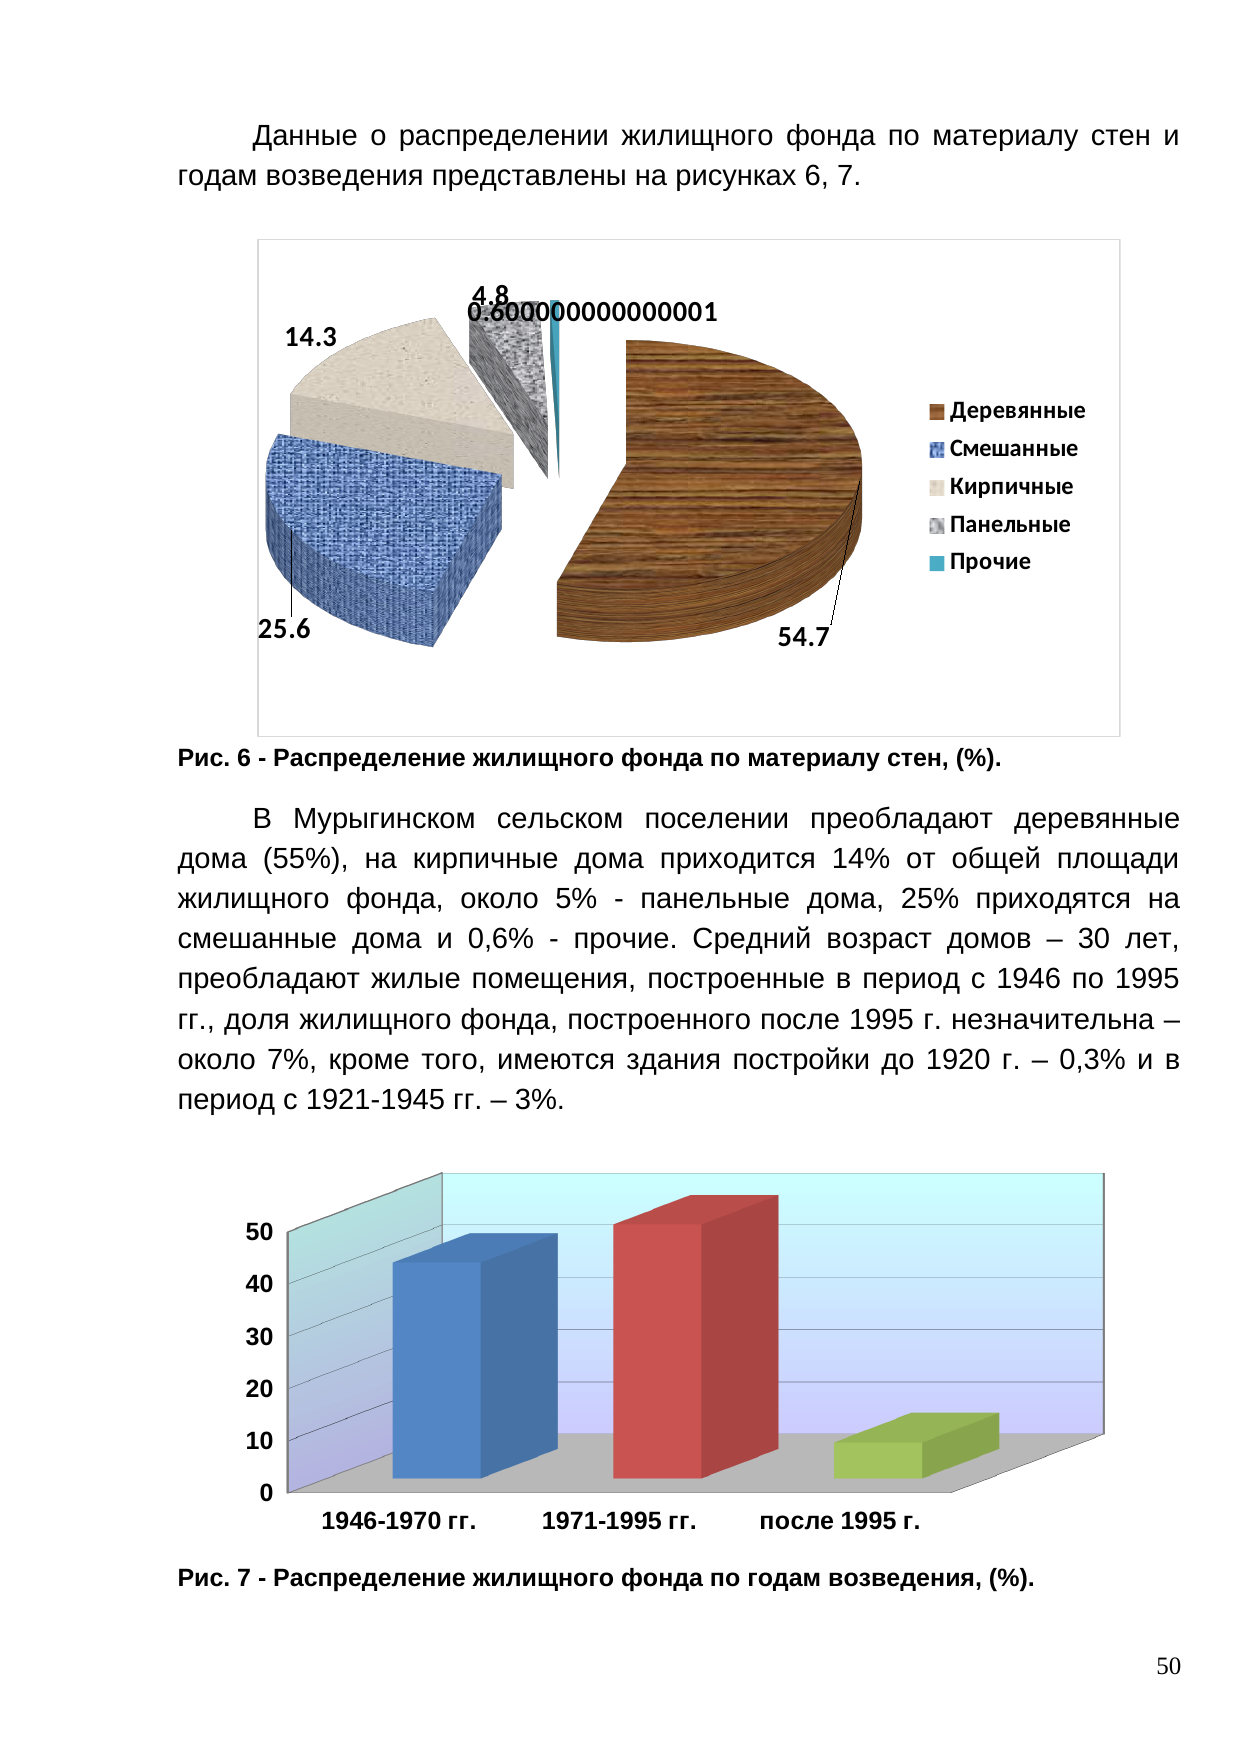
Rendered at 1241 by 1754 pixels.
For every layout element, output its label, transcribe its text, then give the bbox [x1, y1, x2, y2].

text Рис. 7 - Распределение жилищного фонда по годам возведения, (%). [177, 1563, 1181, 1592]
picture [470, 301, 547, 476]
picture [266, 318, 513, 647]
text В Мурыгинском сельском поселении преобладают деревянные дома (55%), на кирпичные дома приходится 14% от общей площади жилищного фонда, около 5% - панельные дома, 25% приходятся на смешанные дома и 0,6% - прочие. Средний возраст домов – 30 лет, преобладают жилые помещения, построенные в период с 1946 по 1995 гг., доля жилищного фонда, построенного после 1995 г. незначительна – около 7%, кроме того, имеются здания постройки до 1920 г. – 0,3% и в период с 1921-1945 гг. – 3%. [177, 801, 1181, 1116]
picture [509, 305, 515, 318]
picture [929, 480, 945, 496]
text Данные о распределении жилищного фонда по материалу стен и годам возведения представлены на рисунках 6, 7. [177, 118, 1181, 192]
picture [471, 307, 477, 318]
picture [524, 305, 530, 318]
picture [929, 518, 945, 534]
picture [494, 311, 500, 318]
picture [557, 340, 862, 642]
text Рис. 6 - Распределение жилищного фонда по материалу стен, (%). [177, 743, 1181, 772]
picture [929, 404, 945, 420]
picture [929, 442, 945, 458]
